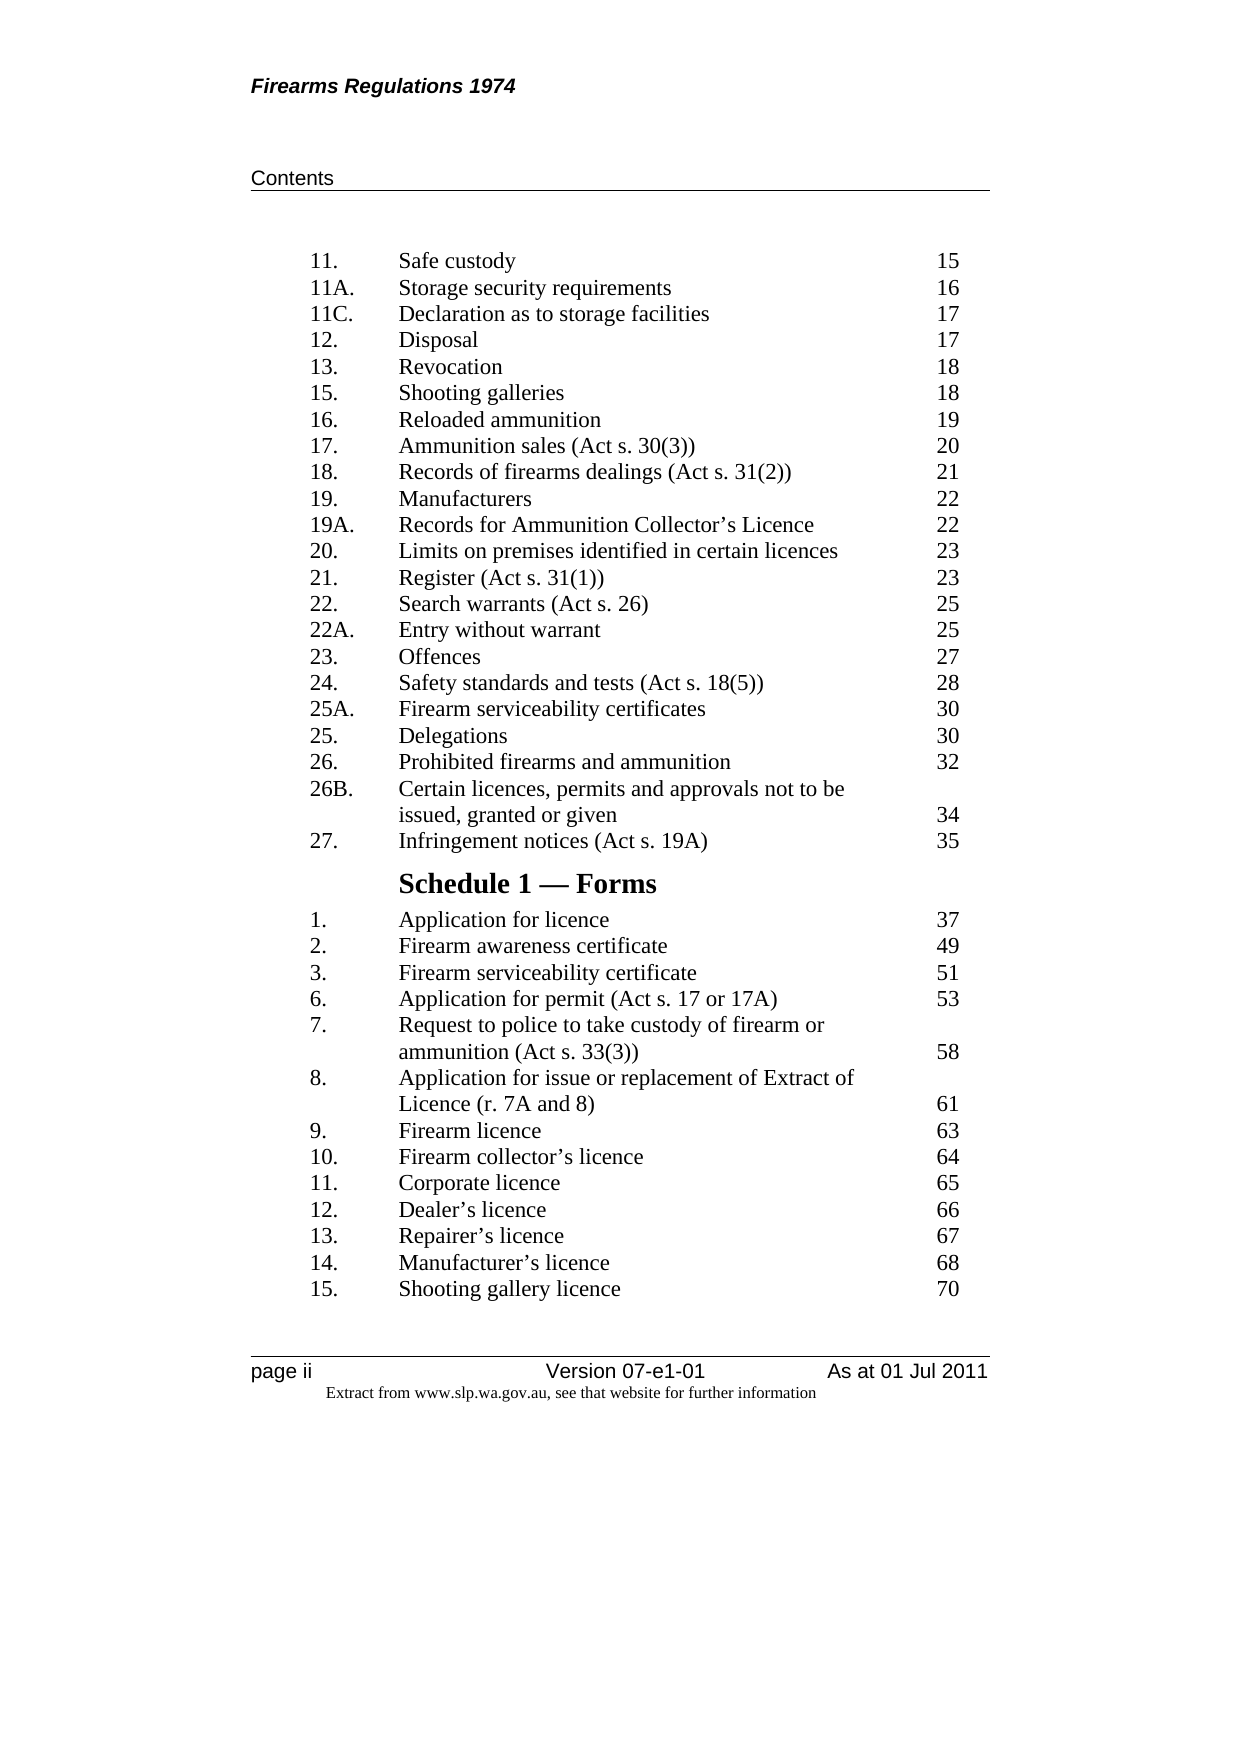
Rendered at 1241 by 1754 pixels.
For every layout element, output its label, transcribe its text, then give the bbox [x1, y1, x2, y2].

text 25. Delegations 30 [309, 722, 872, 748]
text 12. Disposal 17 [309, 327, 872, 353]
text 12. Dealer’s licence 66 [309, 1196, 872, 1222]
text 24. Safety standards and tests (Act s. 18(5)) 28 [309, 669, 872, 696]
text 19. Manufacturers 22 [309, 485, 872, 511]
text 11A. Storage security requirements 16 [309, 274, 872, 300]
text 15. Shooting galleries 18 [309, 379, 872, 406]
text 1. Application for licence 37 [309, 906, 872, 932]
text 11. Safe custody 15 [309, 247, 872, 274]
text 18. Records of firearms dealings (Act s. 31(2)) 21 [309, 458, 872, 485]
text 13. Repairer’s licence 67 [309, 1222, 872, 1248]
text 27. Infringement notices (Act s. 19A) 35 [309, 827, 872, 854]
text 26B. Certain licences, permits and approvals not to be issued, granted or given 34 [309, 774, 872, 827]
text 8. Application for issue or replacement of Extract of Licence (r. 7A and 8) 61 [309, 1064, 872, 1117]
text 13. Revocation 18 [309, 353, 872, 379]
text 22. Search warrants (Act s. 26) 25 [309, 590, 872, 616]
text Schedule 1 — Forms [398, 866, 872, 900]
text 9. Firearm licence 63 [309, 1117, 872, 1143]
text 23. Offences 27 [309, 643, 872, 669]
text 14. Manufacturer’s licence 68 [309, 1248, 872, 1275]
text 17. Ammunition sales (Act s. 30(3)) 20 [309, 432, 872, 458]
text 11C. Declaration as to storage facilities 17 [309, 300, 872, 327]
text 11. Corporate licence 65 [309, 1169, 872, 1196]
text 10. Firearm collector’s licence 64 [309, 1143, 872, 1169]
text 25A. Firearm serviceability certificates 30 [309, 696, 872, 722]
text 15. Shooting gallery licence 70 [309, 1275, 872, 1301]
text 26. Prohibited firearms and ammunition 32 [309, 748, 872, 774]
text 22A. Entry without warrant 25 [309, 616, 872, 643]
text 7. Request to police to take custody of firearm or ammunition (Act s. 33(3)) 58 [309, 1011, 872, 1064]
text 6. Application for permit (Act s. 17 or 17A) 53 [309, 985, 872, 1011]
text 16. Reloaded ammunition 19 [309, 406, 872, 432]
text 21. Register (Act s. 31(1)) 23 [309, 564, 872, 590]
text 20. Limits on premises identified in certain licences 23 [309, 537, 872, 564]
text 3. Firearm serviceability certificate 51 [309, 959, 872, 985]
text 19A. Records for Ammunition Collector’s Licence 22 [309, 511, 872, 537]
text 2. Firearm awareness certificate 49 [309, 932, 872, 959]
